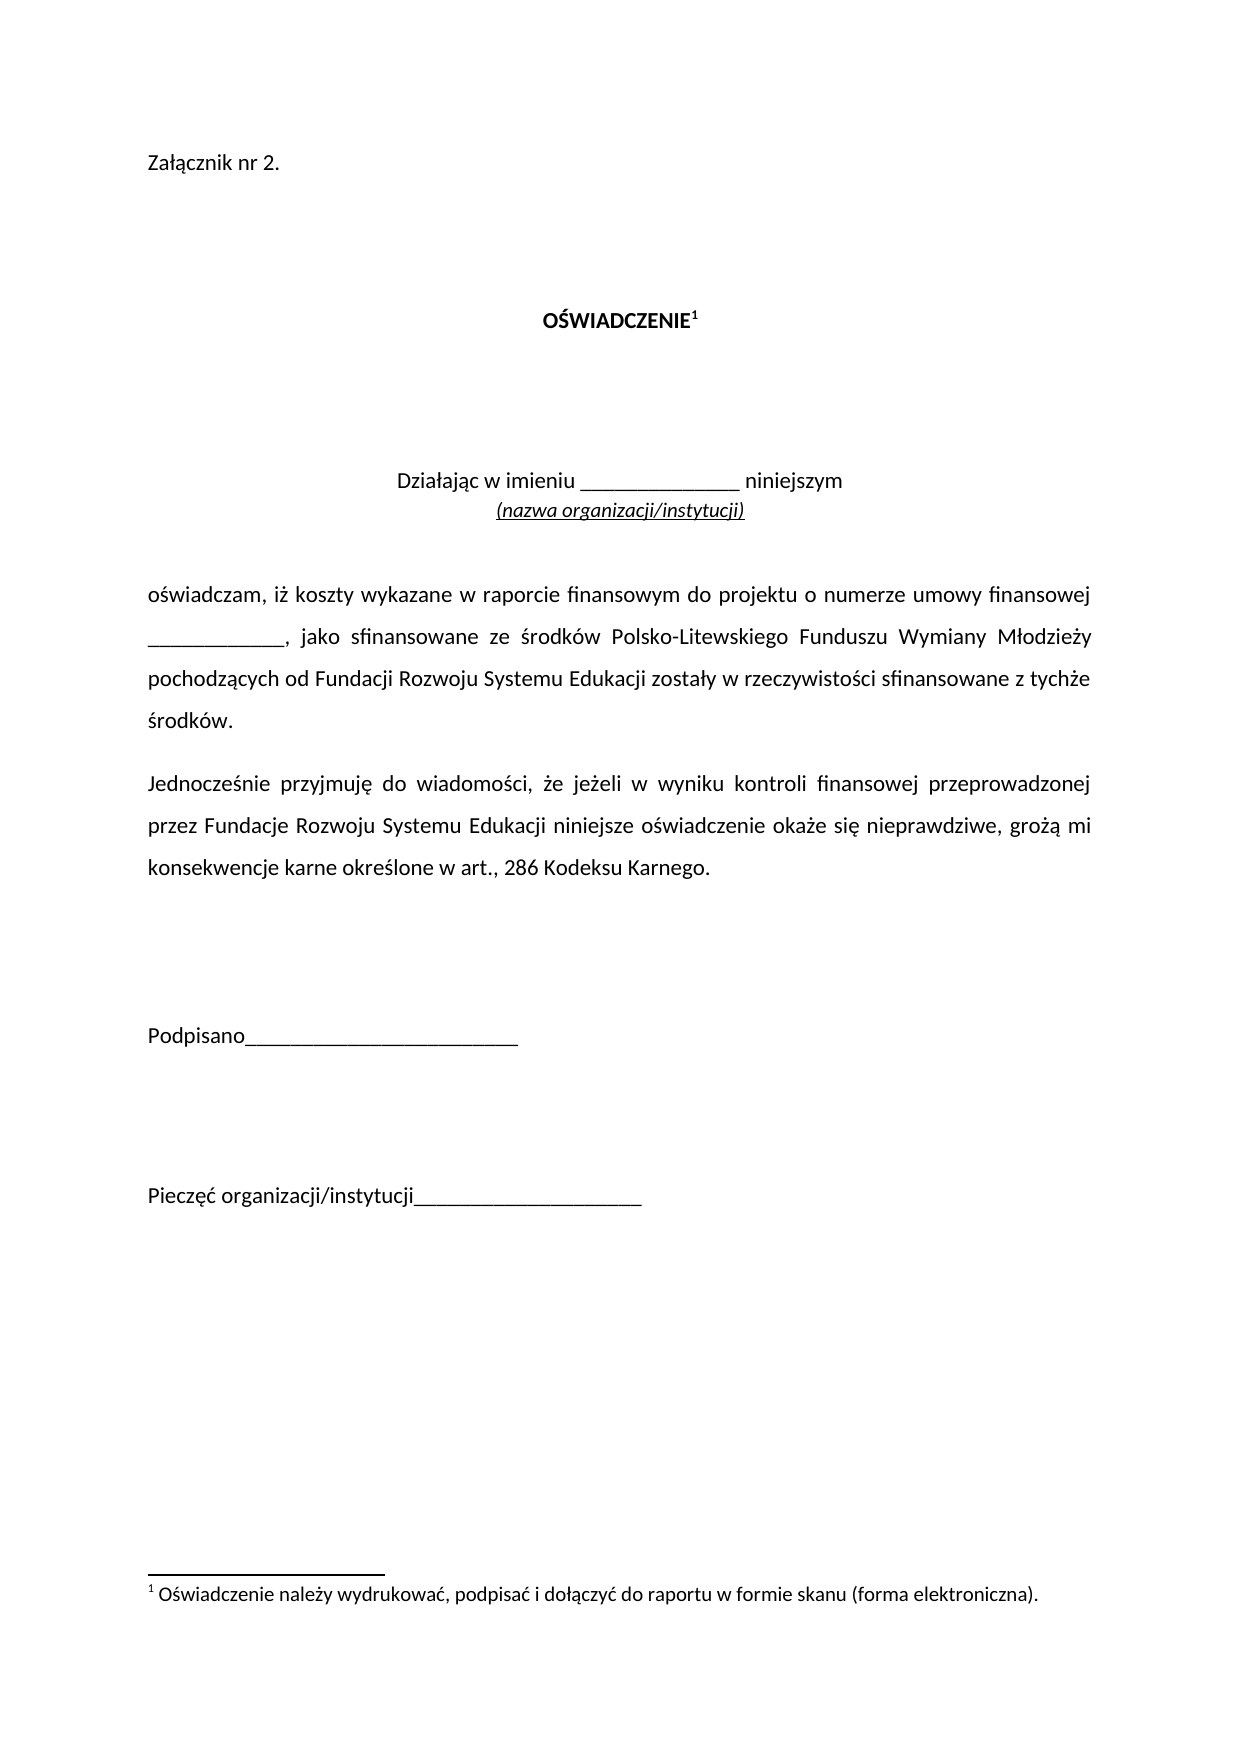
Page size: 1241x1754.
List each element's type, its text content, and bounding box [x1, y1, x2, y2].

text Jednocześnie przyjmuję do wiadomości, że jeżeli w wyniku kontroli finansowej przeprowadzonej przez Fundacje Rozwoju Systemu Edukacji niniejsze oświadczenie okaże się nieprawdziwe, grożą mi konsekwencje karne określone w art., 286 Kodeksu Karnego. [148, 769, 1093, 881]
text oświadczam, iż koszty wykazane w raporcie finansowym do projektu o numerze umowy finansowej ____________, jako sfinansowane ze środków Polsko-Litewskiego Funduszu Wymiany Młodzieży pochodzących od Fundacji Rozwoju Systemu Edukacji zostały w rzeczywistości sfinansowane z tychże środków. [148, 580, 1093, 734]
text Pieczęć organizacji/instytucji____________________ [148, 1181, 1093, 1209]
text Działając w imieniu ______________ niniejszym (nazwa organizacji/instytucji) [148, 466, 1093, 555]
text Podpisano________________________ [148, 1022, 1093, 1050]
text Załącznik nr 2. [148, 148, 1093, 176]
text OŚWIADCZENIE [148, 307, 1093, 335]
